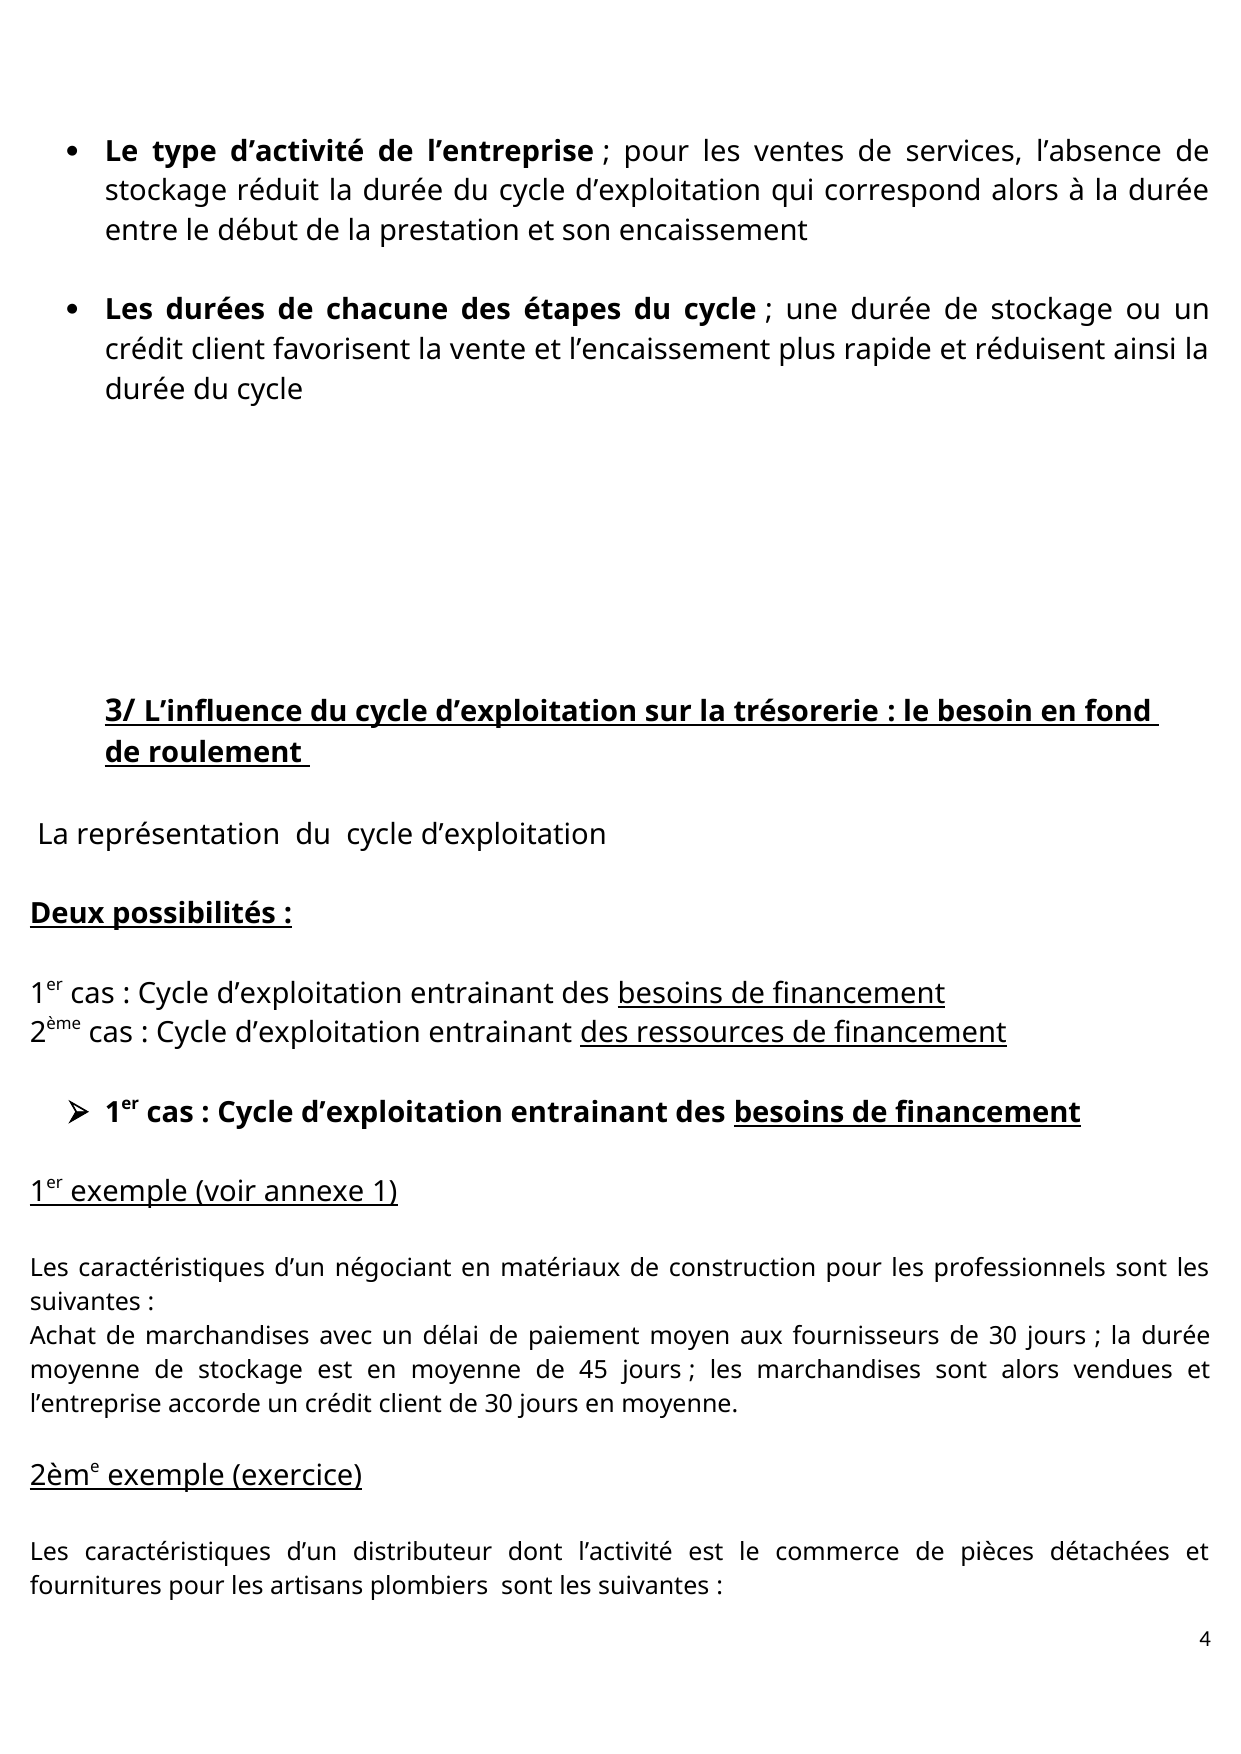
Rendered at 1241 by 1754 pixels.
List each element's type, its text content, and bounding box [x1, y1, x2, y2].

text La représentation du cycle d’exploitation [29, 813, 1211, 853]
text 2ème exemple (exercice) [29, 1454, 1211, 1494]
text 1er cas : Cycle d’exploitation entrainant des besoins de financement [29, 972, 1211, 1012]
list 1er cas : Cycle d’exploitation entrainant des besoins de financement [67, 1091, 1211, 1131]
text 2ème cas : Cycle d’exploitation entrainant des ressources de financement [29, 1012, 1211, 1051]
text Les caractéristiques d’un distributeur dont l’activité est le commerce de pièces détachées et fournitures pour les artisans plombiers sont les suivantes : [29, 1534, 1211, 1602]
list Le type d’activité de l’entreprise ; pour les ventes de services, l’absence de stockage réduit la durée du cycle d’exploitation qui correspond alors à la durée entre le début de la prestation et son encaissement [67, 130, 1211, 249]
text Achat de marchandises avec un délai de paiement moyen aux fournisseurs de 30 jours ; la durée moyenne de stockage est en moyenne de 45 jours ; les marchandises sont alors vendues et l’entreprise accorde un crédit client de 30 jours en moyenne. [29, 1318, 1211, 1420]
list 3/ L’influence du cycle d’exploitation sur la trésorerie : le besoin en fond [104, 688, 1211, 731]
list de roulement [104, 731, 1211, 771]
text Les caractéristiques d’un négociant en matériaux de construction pour les professionnels sont les suivantes : [29, 1250, 1211, 1318]
text Deux possibilités : [29, 893, 1211, 932]
list Les durées de chacune des étapes du cycle ; une durée de stockage ou un crédit client favorisent la vente et l’encaissement plus rapide et réduisent ainsi la durée du cycle [67, 289, 1211, 408]
text 1er exemple (voir annexe 1) [29, 1171, 1211, 1210]
